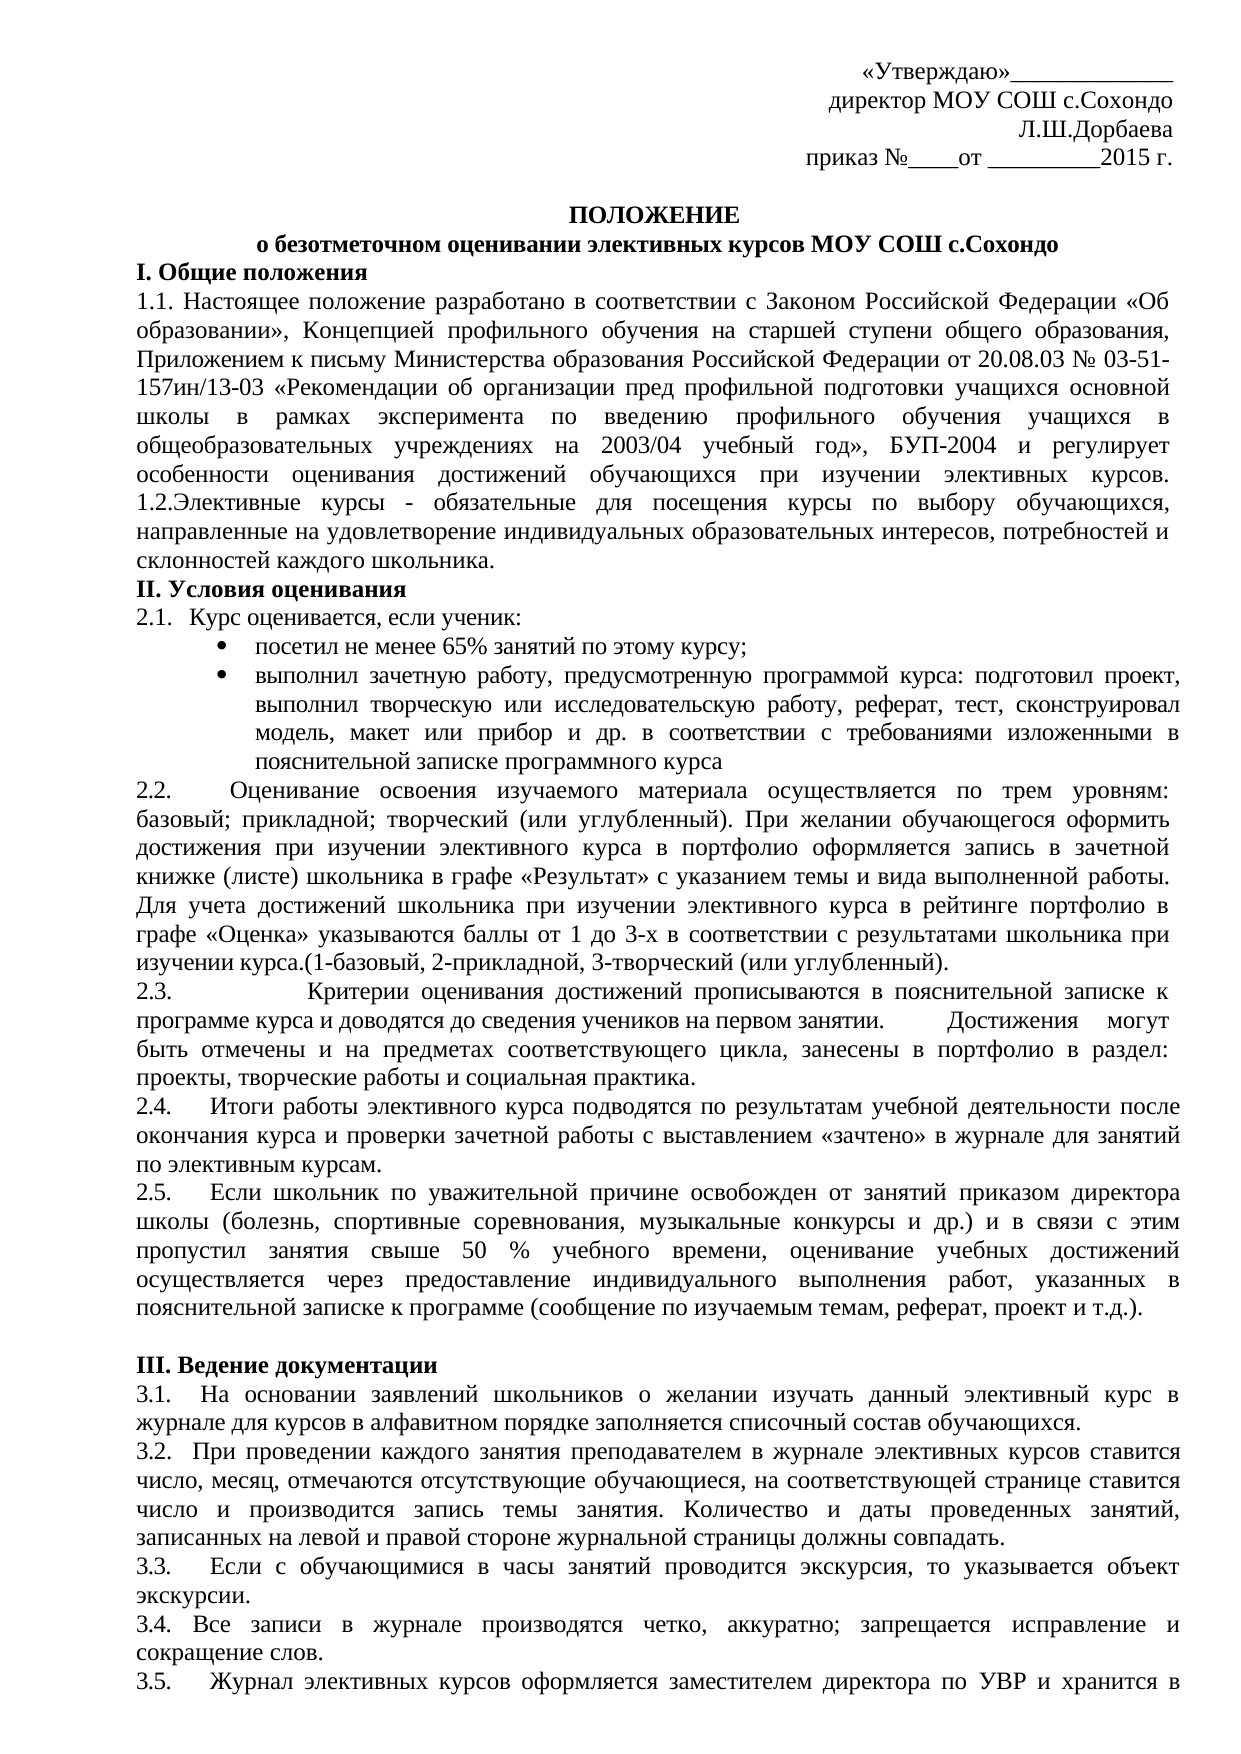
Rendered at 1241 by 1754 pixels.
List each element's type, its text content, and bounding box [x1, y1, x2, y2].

text II. Условия оценивания [136, 574, 1181, 602]
text «Утверждаю»_____________ [136, 56, 1173, 85]
text о безотметочном оценивании элективных курсов МОУ СОШ с.Сохондо [136, 229, 1173, 257]
text III. Ведение документации [136, 1350, 1181, 1379]
text 3.2. При проведении каждого занятия преподавателем в журнале элективных курсов ставится число, месяц, отмечаются отсутствующие обучающиеся, на соответствующей странице ставится число и производится запись темы занятия. Количество и даты проведенных занятий, записанных на левой и правой стороне журнальной страницы должны совпадать. [136, 1436, 1181, 1551]
list выполнил зачетную работу, предусмотренную программой курса: подготовил проект, выполнил творческую или исследовательскую работу, реферат, тест, сконструировал модель, макет или прибор и др. в соответствии с требованиями изложенными в пояснительной записке программного курса [217, 660, 1181, 775]
text 1.1. Настоящее положение разработано в соответствии с Законом Российской Федерации «Об образовании», Концепцией профильного обучения на старшей ступени общего образования, Приложением к письму Министерства образования Российской Федерации от 20.08.03 № 03-51-157ин/13-03 «Рекомендации об организации пред профильной подготовки учащихся основной школы в рамках эксперимента по введению профильного обучения учащихся в общеобразовательных учреждениях на 2003/04 учебный год», БУП-2004 и регулирует особенности оценивания достижений обучающихся при изучении элективных курсов. 1.2.Элективные курсы - обязательные для посещения курсы по выбору обучающихся, направленные на удовлетворение индивидуальных образовательных интересов, потребностей и склонностей каждого школьника. [136, 286, 1170, 574]
text Л.Ш.Дорбаева [136, 114, 1173, 142]
text директор МОУ СОШ с.Сохондо [136, 85, 1173, 114]
list Критерии оценивания достижений прописываются в пояснительной записке к программе курса и доводятся до сведения учеников на первом занятии. Достижения могут быть отмечены и на предметах соответствующего цикла, занесены в портфолио в раздел: проекты, творческие работы и социальная практика. [136, 976, 1169, 1091]
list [136, 1666, 1180, 1695]
text ПОЛОЖЕНИЕ [136, 200, 1173, 229]
text приказ №____от _________2015 г. [136, 142, 1173, 171]
list Если школьник по уважительной причине освобожден от занятий приказом директора школы (болезнь, спортивные соревнования, музыкальные конкурсы и др.) и в связи с этим пропустил занятия свыше 50 % учебного времени, оценивание учебных достижений осуществляется через предоставление индивидуального выполнения работ, указанных в пояснительной записке к программе (сообщение по изучаемым темам, реферат, проект и т.д.). [136, 1177, 1180, 1321]
text Общие положения [136, 257, 1174, 286]
list Курс оценивается, если ученик: [136, 602, 1181, 631]
list Если с обучающимися в часы занятий проводится экскурсия, то указывается объект экскурсии. [136, 1551, 1180, 1609]
list Итоги работы элективного курса подводятся по результатам учебной деятельности после окончания курса и проверки зачетной работы с выставлением «зачтено» в журнале для занятий по элективным курсам. [136, 1091, 1180, 1177]
list посетил не менее 65% занятий по этому курсу; [217, 631, 1181, 660]
list Все записи в журнале производятся четко, аккуратно; запрещается исправление и сокращение слов. [136, 1609, 1180, 1666]
text 3.1. На основании заявлений школьников о желании изучать данный элективный курс в журнале для курсов в алфавитном порядке заполняется списочный состав обучающихся. [136, 1379, 1180, 1436]
list Оценивание освоения изучаемого материала осуществляется по трем уровням: базовый; прикладной; творческий (или углубленный). При желании обучающегося оформить достижения при изучении элективного курса в портфолио оформляется запись в зачетной книжке (листе) школьника в графе «Результат» с указанием темы и вида выполненной работы. Для учета достижений школьника при изучении элективного курса в рейтинге портфолио в графе «Оценка» указываются баллы от 1 до 3-х в соответствии с результатами школьника при изучении курса.(1-базовый, 2-прикладной, 3-творческий (или углубленный). [136, 775, 1170, 976]
